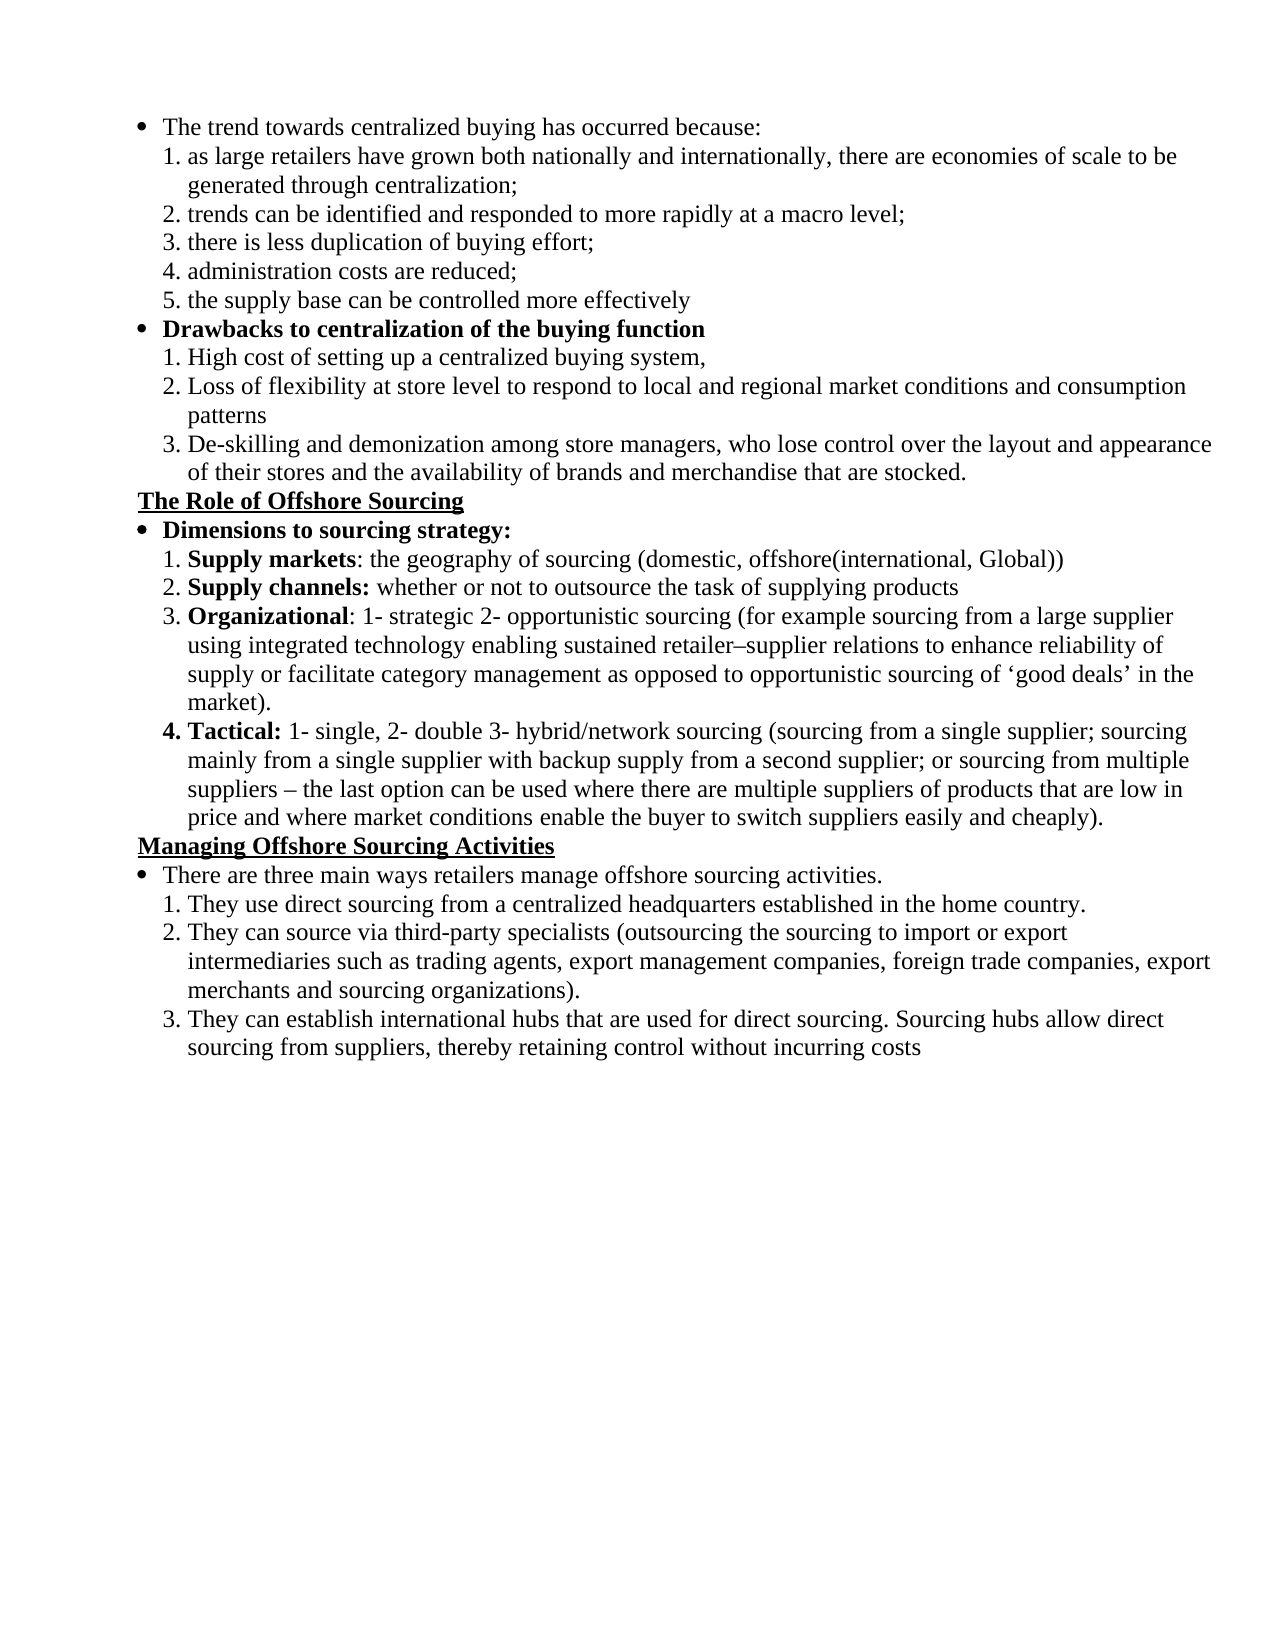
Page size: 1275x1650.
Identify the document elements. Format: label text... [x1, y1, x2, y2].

list They can establish international hubs that are used for direct sourcing. Sourcing hubs allow direct sourcing from suppliers, thereby retaining control without incurring costs [162, 1004, 1212, 1061]
text The Role of Offshore Sourcing [137, 486, 1212, 515]
list They use direct sourcing from a centralized headquarters established in the home country. [162, 889, 1212, 917]
list They can source via third-party specialists (outsourcing the sourcing to import or export intermediaries such as trading agents, export management companies, foreign trade companies, export merchants and sourcing organizations). [162, 917, 1212, 1004]
list there is less duplication of buying effort; [162, 227, 1212, 256]
list High cost of setting up a centralized buying system, [162, 342, 1212, 371]
list The trend towards centralized buying has occurred because: [137, 112, 1212, 141]
list Drawbacks to centralization of the buying function [137, 314, 1212, 342]
list as large retailers have grown both nationally and internationally, there are economies of scale to be generated through centralization; [162, 141, 1212, 199]
list Organizational: 1- strategic 2- opportunistic sourcing (for example sourcing from a large supplier using integrated technology enabling sustained retailer–supplier relations to enhance reliability of supply or facilitate category management as opposed to opportunistic sourcing of ‘good deals’ in the market). [162, 601, 1212, 716]
list Dimensions to sourcing strategy: [137, 515, 1212, 544]
list Loss of flexibility at store level to respond to local and regional market conditions and consumption patterns [162, 371, 1212, 429]
list De-skilling and demonization among store managers, who lose control over the layout and appearance of their stores and the availability of brands and merchandise that are stocked. [162, 429, 1212, 486]
list There are three main ways retailers manage offshore sourcing activities. [137, 860, 1212, 889]
list Tactical: 1- single, 2- double 3- hybrid/network sourcing (sourcing from a single supplier; sourcing mainly from a single supplier with backup supply from a second supplier; or sourcing from multiple suppliers – the last option can be used where there are multiple suppliers of products that are low in price and where market conditions enable the buyer to switch suppliers easily and cheaply). [162, 716, 1212, 831]
list trends can be identified and responded to more rapidly at a macro level; [162, 199, 1212, 227]
list administration costs are reduced; [162, 256, 1212, 285]
list Supply markets: the geography of sourcing (domestic, offshore(international, Global)) [162, 544, 1212, 572]
list the supply base can be controlled more effectively [162, 285, 1212, 314]
list Supply channels: whether or not to outsource the task of supplying products [162, 572, 1212, 601]
text Managing Offshore Sourcing Activities [137, 831, 1212, 860]
